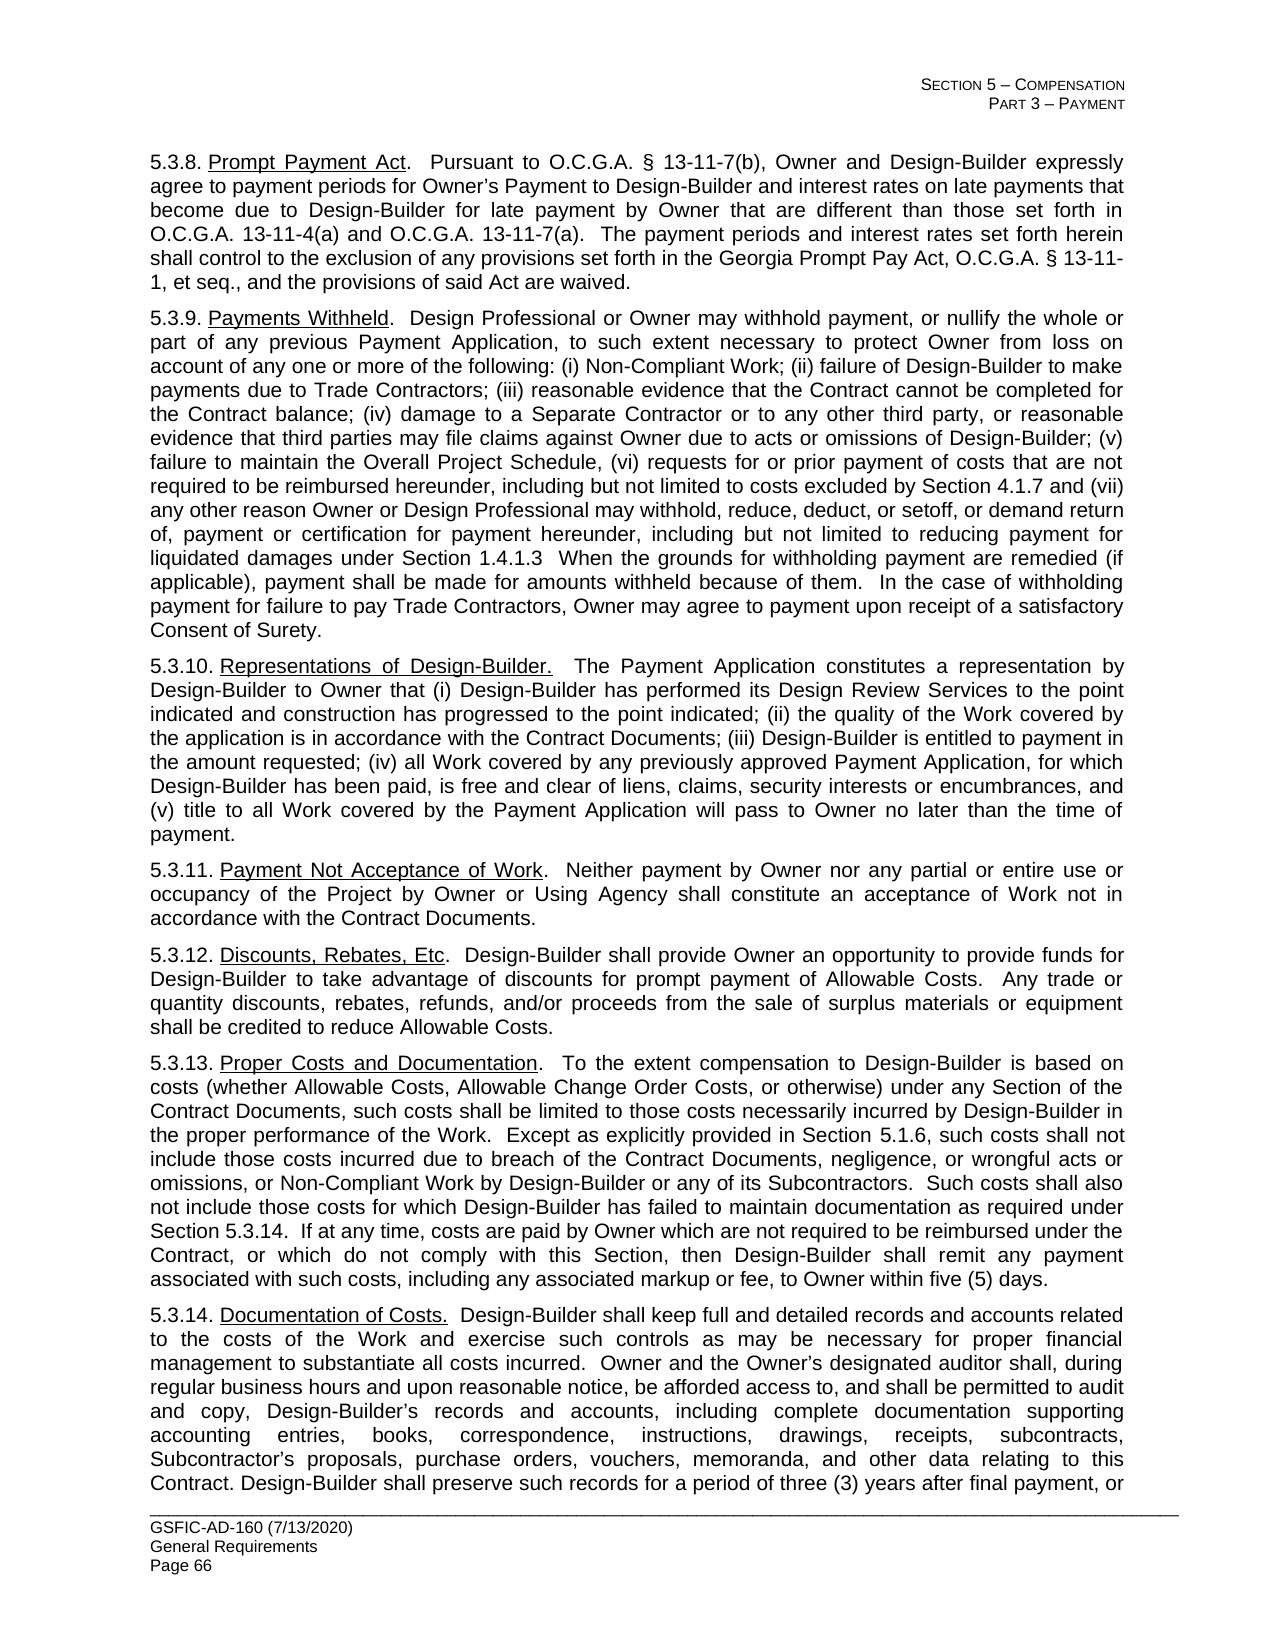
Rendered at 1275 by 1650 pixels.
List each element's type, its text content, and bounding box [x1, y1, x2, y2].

subtitle Payments Withheld. Design Professional or Owner may withhold payment, or nullify the whole or part of any previous Payment Application, to such extent necessary to protect Owner from loss on account of any one or more of the following: (i) Non-Compliant Work; (ii) failure of Design-Builder to make payments due to Trade Contractors; (iii) reasonable evidence that the Contract cannot be completed for the Contract balance; (iv) damage to a Separate Contractor or to any other third party, or reasonable evidence that third parties may file claims against Owner due to acts or omissions of Design-Builder; (v) failure to maintain the Overall Project Schedule, (vi) requests for or prior payment of costs that are not required to be reimbursed hereunder, including but not limited to costs excluded by Section 4.1.7 and (vii) any other reason Owner or Design Professional may withhold, reduce, deduct, or setoff, or demand return of, payment or certification for payment hereunder, including but not limited to reducing payment for liquidated damages under Section 1.4.1.3 When the grounds for withholding payment are remedied (if applicable), payment shall be made for amounts withheld because of them. In the case of withholding payment for failure to pay Trade Contractors, Owner may agree to payment upon receipt of a satisfactory Consent of Surety. [150, 306, 1125, 642]
subtitle Proper Costs and Documentation. To the extent compensation to Design-Builder is based on costs (whether Allowable Costs, Allowable Change Order Costs, or otherwise) under any Section of the Contract Documents, such costs shall be limited to those costs necessarily incurred by Design-Builder in the proper performance of the Work. Except as explicitly provided in Section 5.1.6, such costs shall not include those costs incurred due to breach of the Contract Documents, negligence, or wrongful acts or omissions, or Non-Compliant Work by Design-Builder or any of its Subcontractors. Such costs shall also not include those costs for which Design-Builder has failed to maintain documentation as required under Section 5.3.14. If at any time, costs are paid by Owner which are not required to be reimbursed under the Contract, or which do not comply with this Section, then Design-Builder shall remit any payment associated with such costs, including any associated markup or fee, to Owner within five (5) days. [150, 1051, 1125, 1291]
subtitle Prompt Payment Act. Pursuant to O.C.G.A. § 13-11-7(b), Owner and Design-Builder expressly agree to payment periods for Owner’s Payment to Design-Builder and interest rates on late payments that become due to Design-Builder for late payment by Owner that are different than those set forth in O.C.G.A. 13-11-4(a) and O.C.G.A. 13-11-7(a). The payment periods and interest rates set forth herein shall control to the exclusion of any provisions set forth in the Georgia Prompt Pay Act, O.C.G.A. § 13-11-1, et seq., and the provisions of said Act are waived. [150, 150, 1125, 294]
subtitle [150, 1303, 1125, 1495]
subtitle Payment Not Acceptance of Work. Neither payment by Owner nor any partial or entire use or occupancy of the Project by Owner or Using Agency shall constitute an acceptance of Work not in accordance with the Contract Documents. [150, 858, 1125, 930]
subtitle Representations of Design-Builder. The Payment Application constitutes a representation by Design-Builder to Owner that (i) Design-Builder has performed its Design Review Services to the point indicated and construction has progressed to the point indicated; (ii) the quality of the Work covered by the application is in accordance with the Contract Documents; (iii) Design-Builder is entitled to payment in the amount requested; (iv) all Work covered by any previously approved Payment Application, for which Design-Builder has been paid, is free and clear of liens, claims, security interests or encumbrances, and (v) title to all Work covered by the Payment Application will pass to Owner no later than the time of payment. [150, 654, 1125, 846]
subtitle Discounts, Rebates, Etc. Design-Builder shall provide Owner an opportunity to provide funds for Design-Builder to take advantage of discounts for prompt payment of Allowable Costs. Any trade or quantity discounts, rebates, refunds, and/or proceeds from the sale of surplus materials or equipment shall be credited to reduce Allowable Costs. [150, 943, 1125, 1038]
